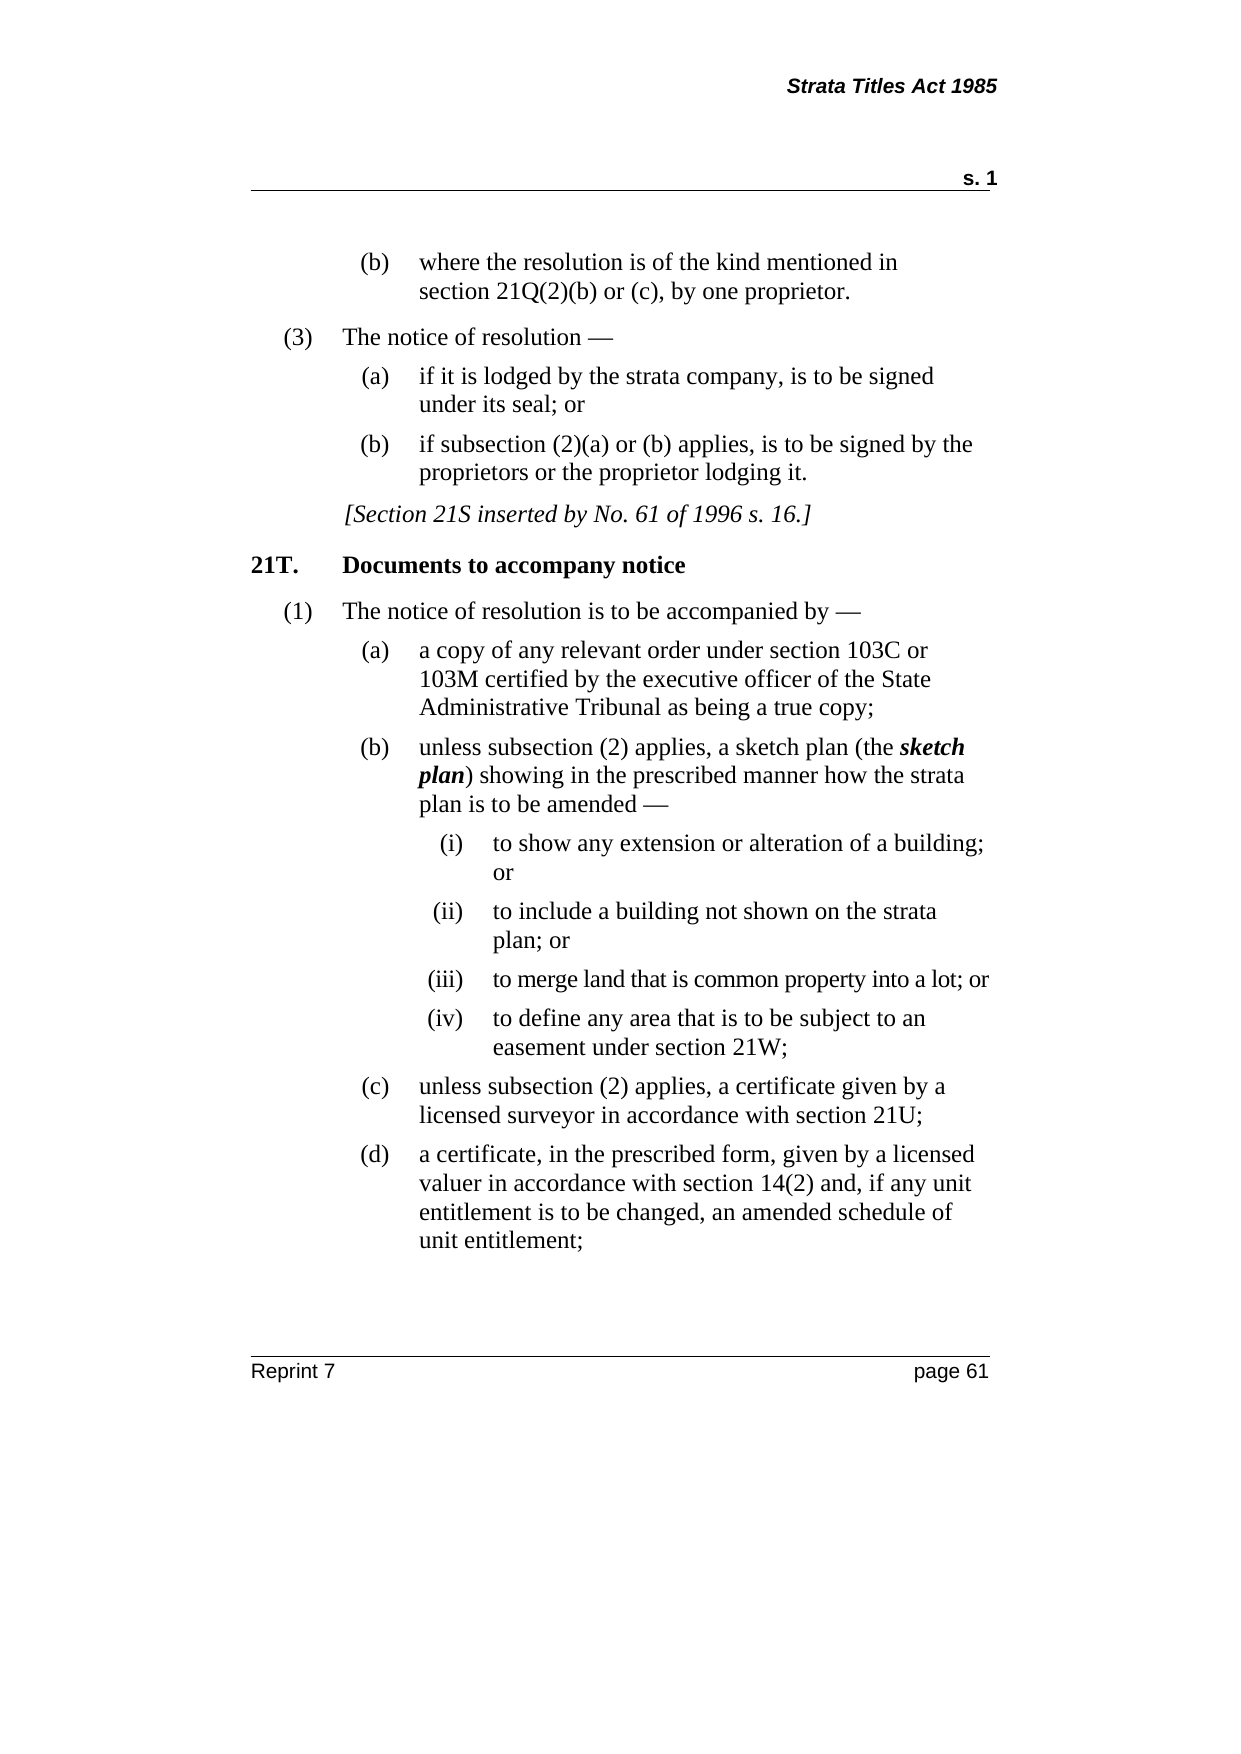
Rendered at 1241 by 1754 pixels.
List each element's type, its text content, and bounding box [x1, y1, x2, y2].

text (a) a copy of any relevant order under section 103C or 103M certified by the executive officer of the State Administrative Tribunal as being a true copy; [251, 635, 990, 721]
text (i) to show any extension or alteration of a building; or [251, 828, 990, 886]
text (d) a certificate, in the prescribed form, given by a licensed valuer in accordance with section 14(2) and, if any unit entitlement is to be changed, an amended schedule of unit entitlement; [251, 1139, 990, 1254]
subtitle 21T. Documents to accompany notice [251, 550, 990, 579]
text [Section 21S inserted by No. 61 of 1996 s. 16.] [251, 499, 990, 527]
text (3) The notice of resolution — [251, 322, 990, 350]
text (b) where the resolution is of the kind mentioned in section 21Q(2)(b) or (c), by one proprietor. [251, 247, 990, 305]
text (a) if it is lodged by the strata company, is to be signed under its seal; or [251, 361, 990, 418]
text (b) unless subsection (2) applies, a sketch plan (the sketch plan) showing in the prescribed manner how the strata plan is to be amended — [251, 732, 990, 818]
text (b) if subsection (2)(a) or (b) applies, is to be signed by the proprietors or the proprietor lodging it. [251, 429, 990, 486]
text (iv) to define any area that is to be subject to an easement under section 21W; [251, 1003, 990, 1061]
text (c) unless subsection (2) applies, a certificate given by a licensed surveyor in accordance with section 21U; [251, 1071, 990, 1129]
text (ii) to include a building not shown on the strata plan; or [251, 896, 990, 954]
text (iii) to merge land that is common property into a lot; or [251, 964, 990, 993]
text (1) The notice of resolution is to be accompanied by — [251, 596, 990, 624]
